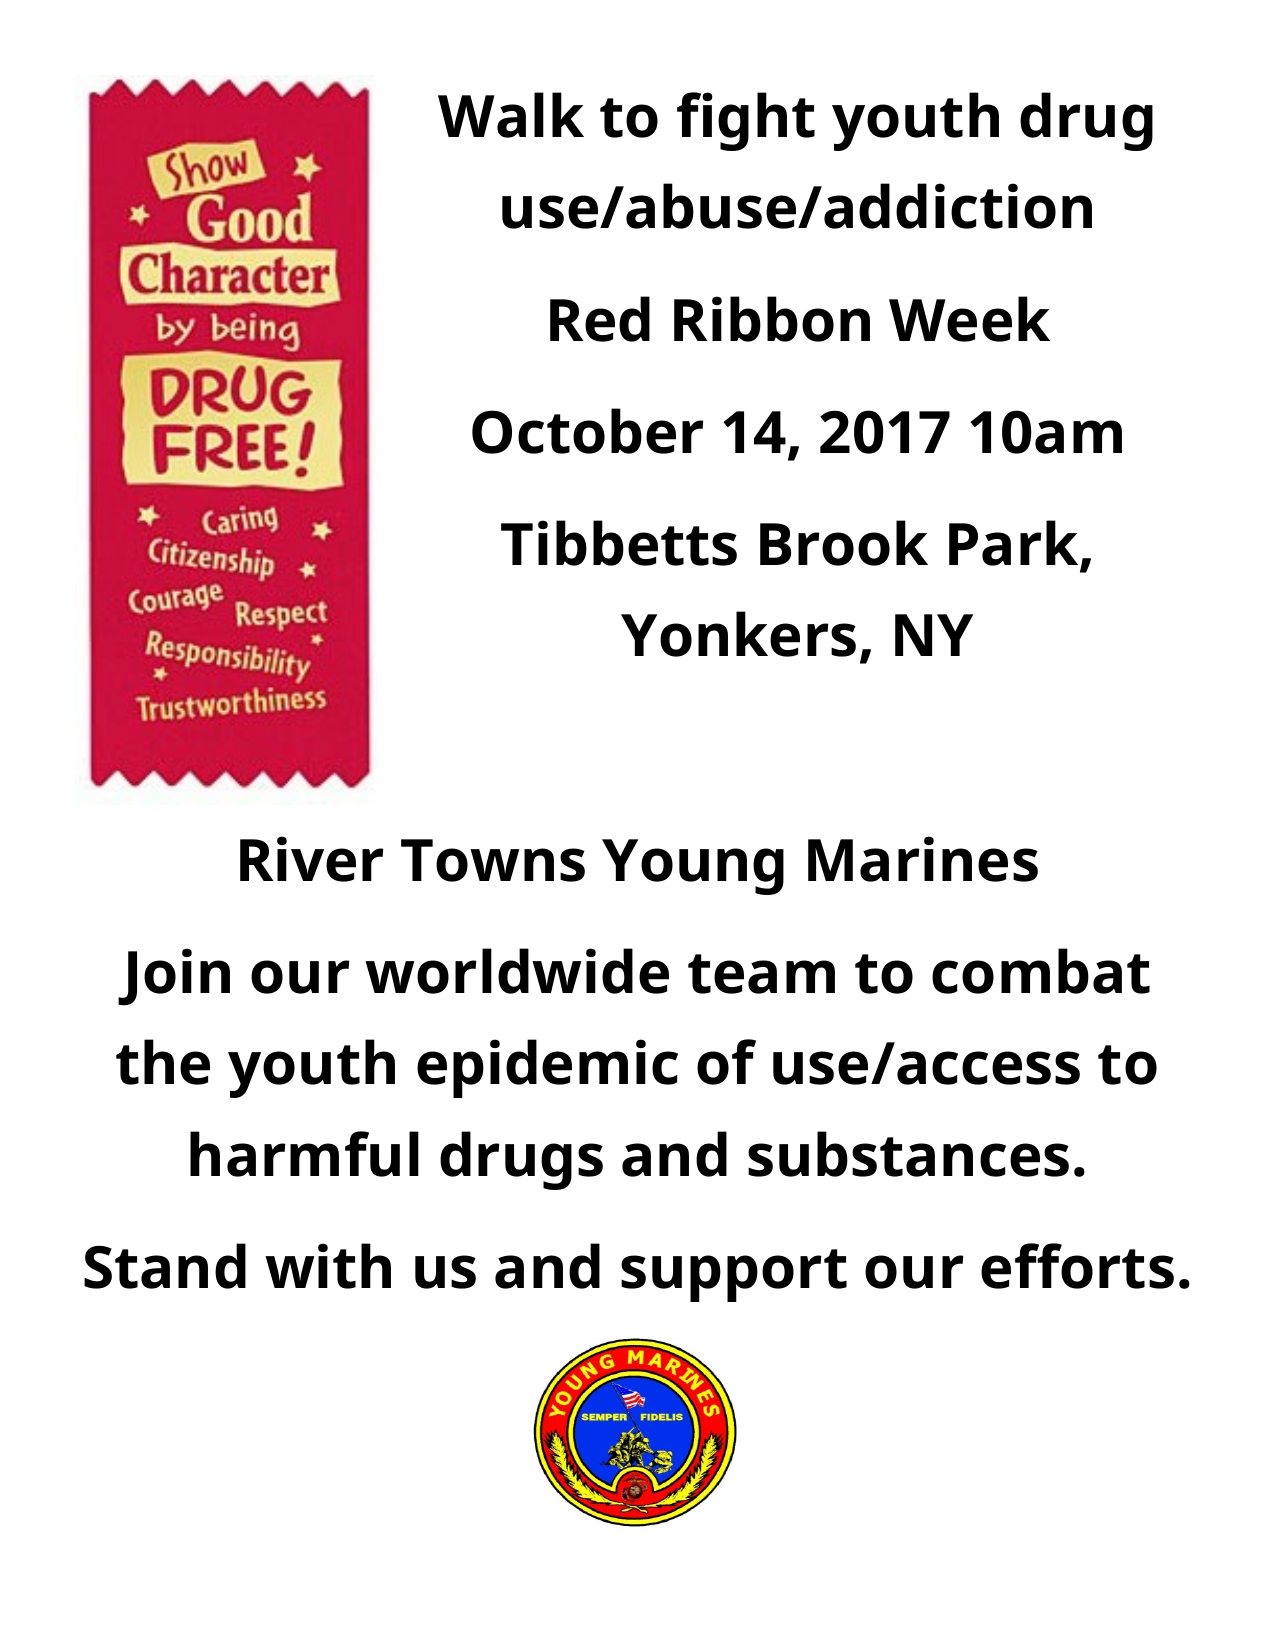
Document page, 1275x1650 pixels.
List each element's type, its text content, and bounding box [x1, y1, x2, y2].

text Stand with us and support our efforts. [75, 1226, 1200, 1305]
text Tibbetts Brook Park, Yonkers, NY [378, 503, 1200, 674]
text Walk to fight youth drug use/abuse/addiction [378, 75, 1200, 246]
picture [75, 75, 378, 805]
text River Towns Young Marines [75, 819, 1200, 898]
text Red Ribbon Week [378, 278, 1200, 358]
picture [518, 1337, 758, 1546]
text Join our worldwide team to combat the youth epidemic of use/access to harmful drugs and substances. [75, 931, 1200, 1193]
text October 14, 2017 10am [378, 391, 1200, 470]
